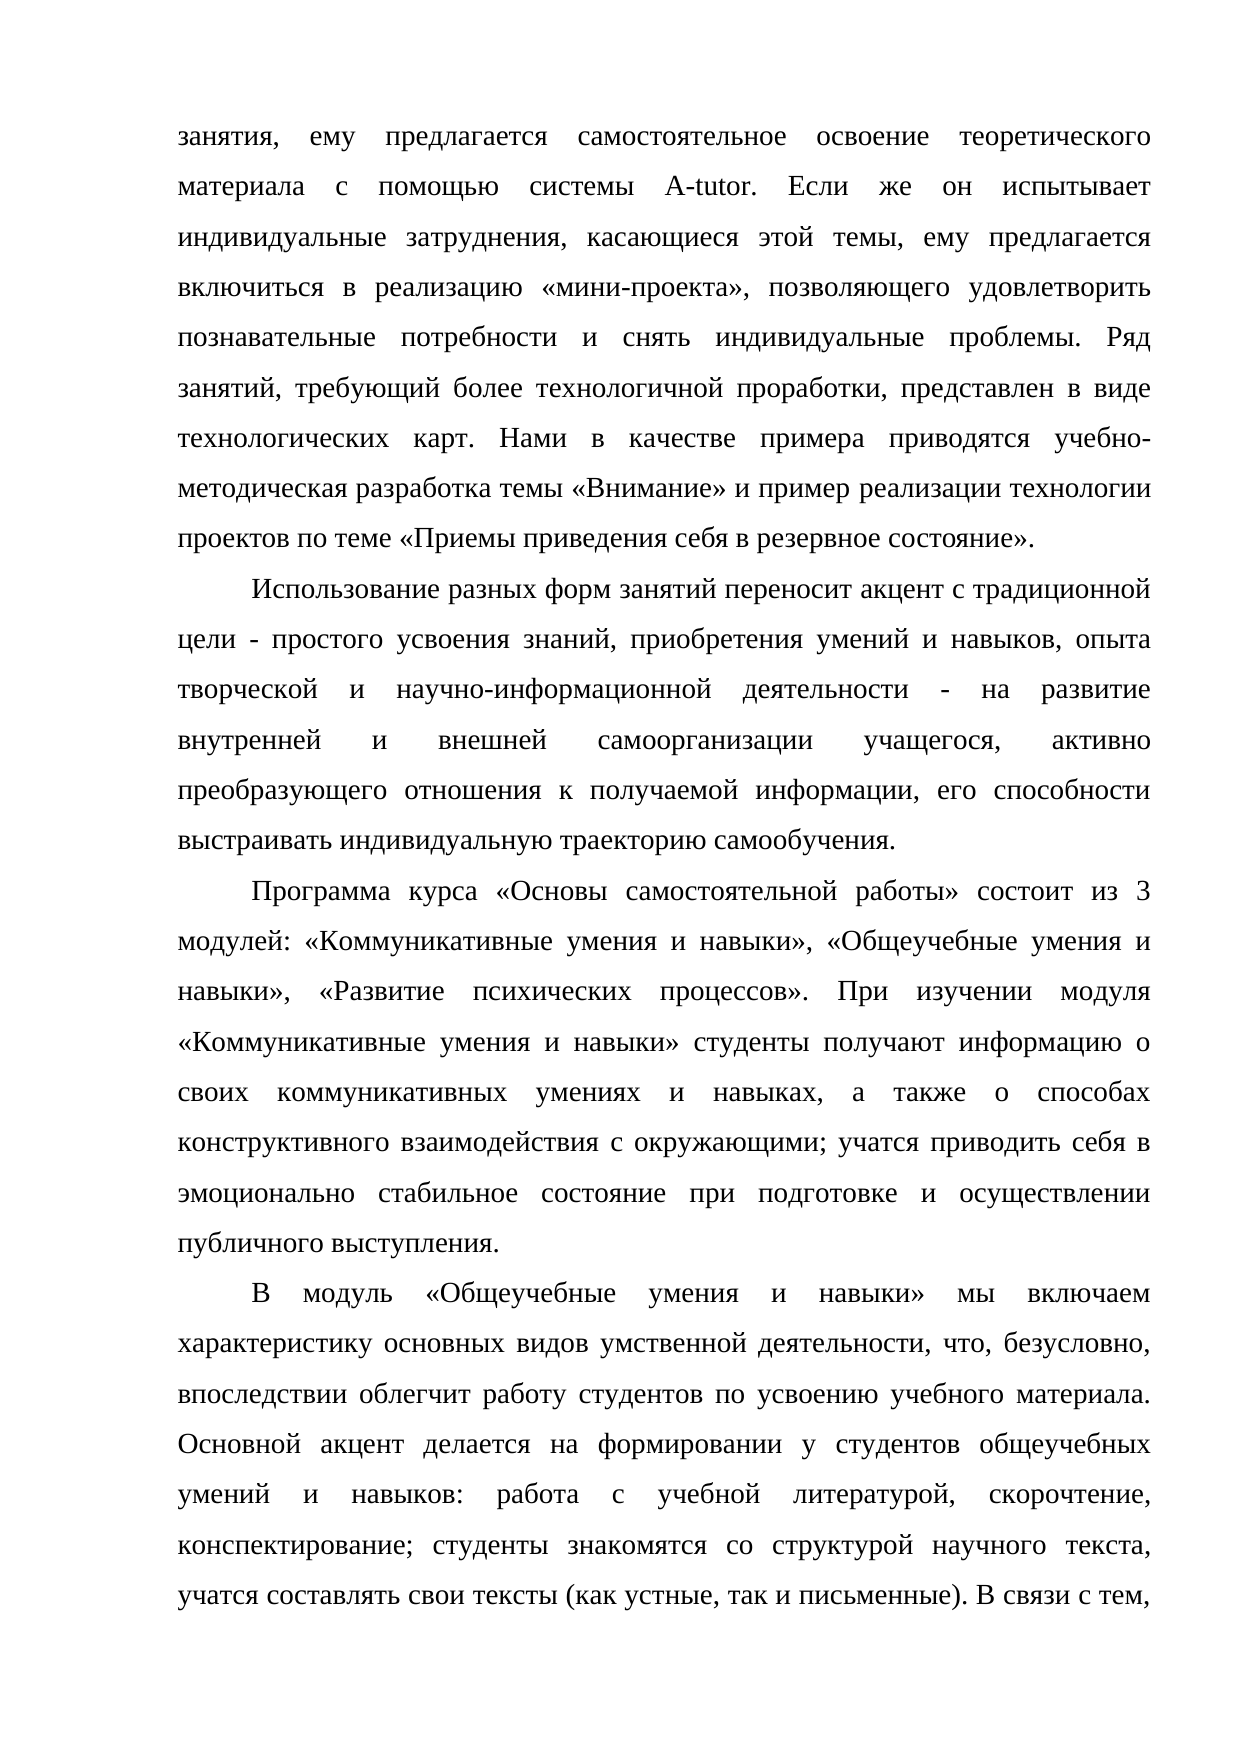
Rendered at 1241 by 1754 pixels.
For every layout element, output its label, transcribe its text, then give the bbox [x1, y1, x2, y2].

text Программа курса «Основы самостоятельной работы» состоит из 3 модулей: «Коммуникативные умения и навыки», «Общеучебные умения и навыки», «Развитие психических процессов». При изучении модуля «Коммуникативные умения и навыки» студенты получают информацию о своих коммуникативных умениях и навыках, а также о способах конструктивного взаимодействия с окружающими; учатся приводить себя в эмоционально стабильное состояние при подготовке и осуществлении публичного выступления. [177, 873, 1152, 1258]
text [177, 1275, 1152, 1611]
text Использование разных форм занятий переносит акцент с традиционной цели - простого усвоения знаний, приобретения умений и навыков, опыта творческой и научно-информационной деятельности - на развитие внутренней и внешней самоорганизации учащегося, активно преобразующего отношения к получаемой информации, его способности выстраивать индивидуальную траекторию самообучения. [177, 571, 1152, 856]
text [177, 118, 1152, 554]
